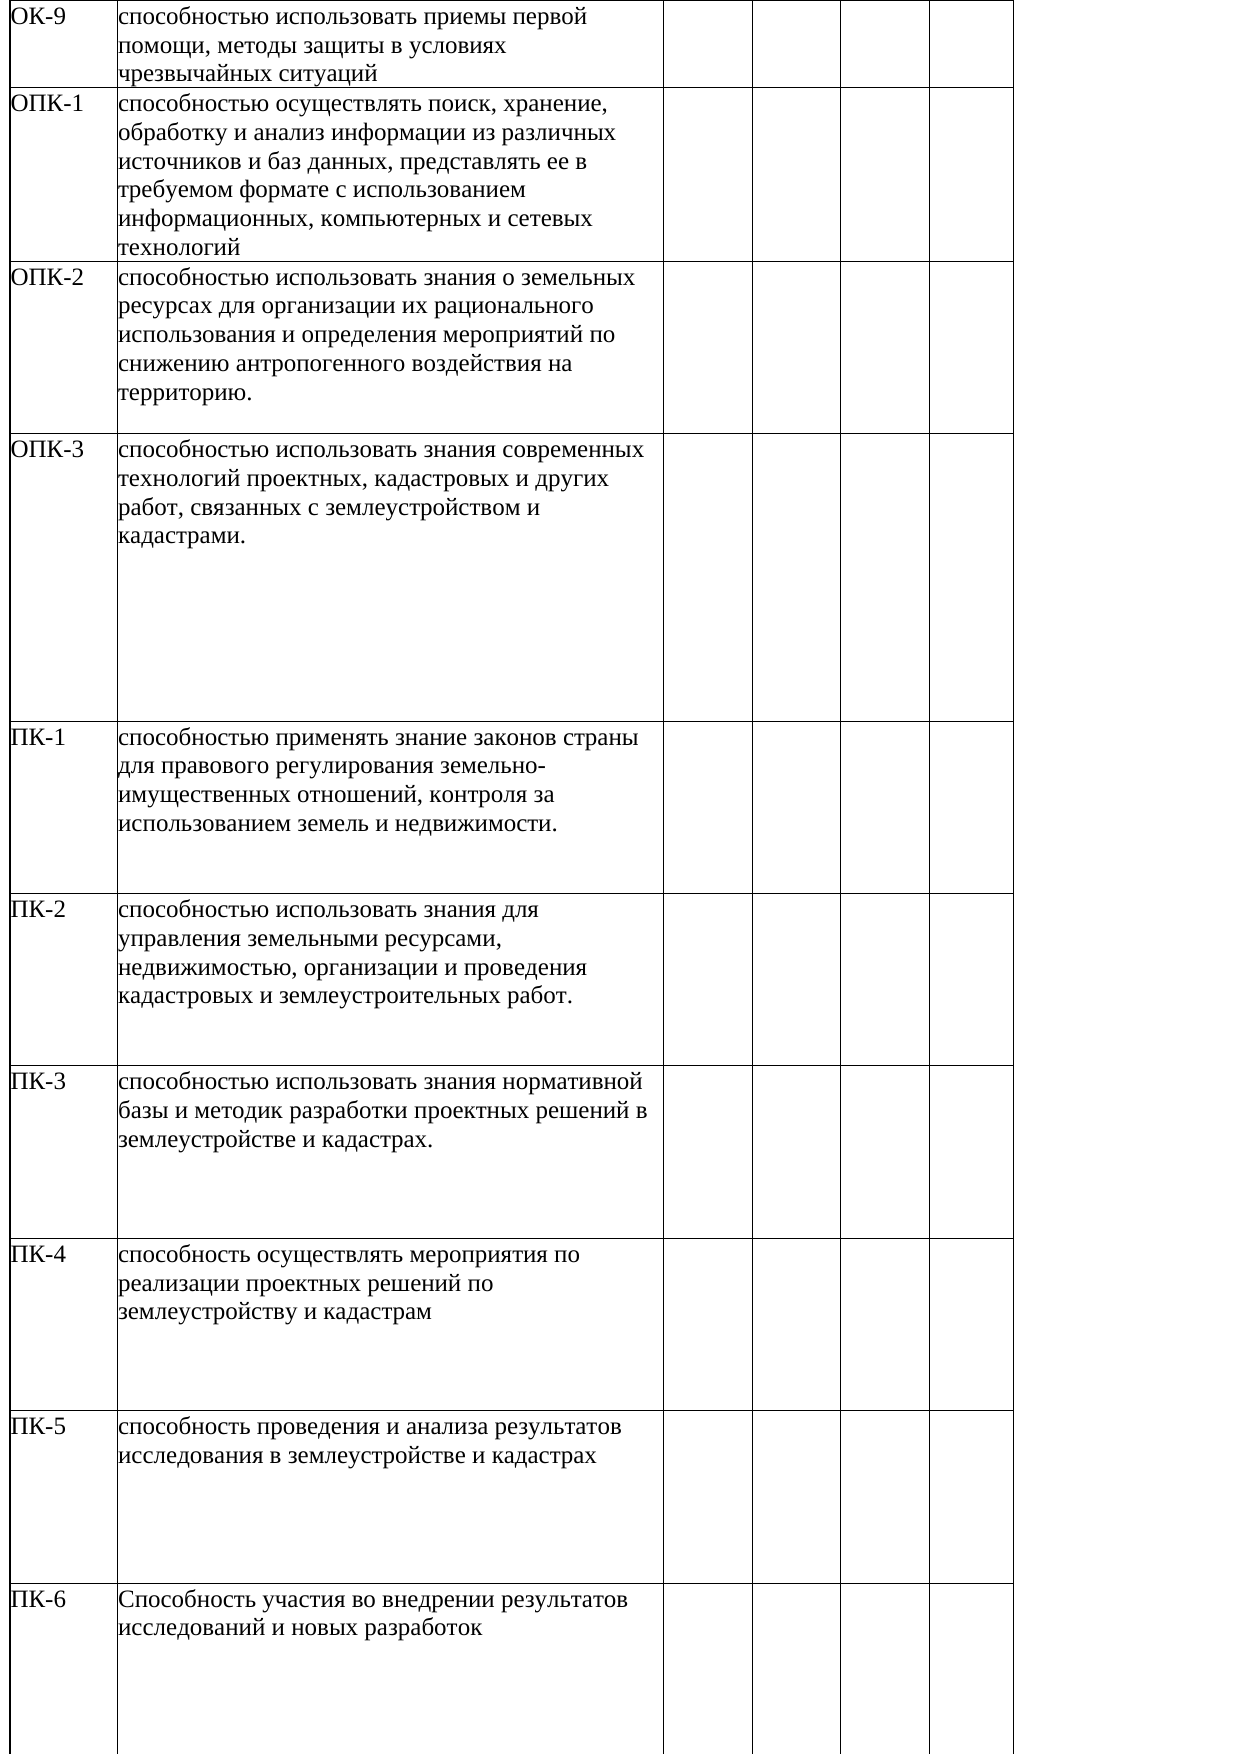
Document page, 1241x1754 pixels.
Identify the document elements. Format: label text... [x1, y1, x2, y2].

table_cell [841, 1411, 929, 1583]
table_cell ПК-5 [11, 1411, 117, 1583]
table_header способностью использовать приемы первой помощи, методы защиты в условиях чрезвычайных ситуаций [118, 1, 663, 87]
table_cell [841, 894, 929, 1065]
table_cell [930, 88, 1013, 261]
table_cell [753, 722, 840, 893]
table_cell [841, 1239, 929, 1410]
table_cell Способность участия во внедрении результатов исследований и новых разработок [118, 1584, 663, 1754]
table_cell способностью применять знание законов страны для правового регулирования земельно-имущественных отношений, контроля за использованием земель и недвижимости. [118, 722, 663, 893]
table_cell [930, 1411, 1013, 1583]
table_cell [930, 1584, 1013, 1754]
table_cell способностью использовать знания для управления земельными ресурсами, недвижимостью, организации и проведения кадастровых и землеустроительных работ. [118, 894, 663, 1065]
table_cell [841, 262, 929, 433]
table_cell [664, 1411, 752, 1583]
table_cell [753, 88, 840, 261]
table_cell [664, 1584, 752, 1754]
table_cell [841, 1584, 929, 1754]
table_cell способностью использовать знания нормативной базы и методик разработки проектных решений в землеустройстве и кадастрах. [118, 1066, 663, 1238]
table_cell способность проведения и анализа результатов исследования в землеустройстве и кадастрах [118, 1411, 663, 1583]
table_cell [664, 894, 752, 1065]
table_cell ПК-2 [11, 894, 117, 1065]
table_cell способностью использовать знания современных технологий проектных, кадастровых и других работ, связанных с землеустройством и кадастрами. [118, 434, 663, 721]
table_cell ОПК-3 [11, 434, 117, 721]
table_cell [753, 1239, 840, 1410]
table_header ОК-9 [11, 1, 117, 87]
table_cell [841, 722, 929, 893]
table_cell [930, 722, 1013, 893]
table_cell [930, 434, 1013, 721]
table_cell [930, 1239, 1013, 1410]
table_cell [930, 1066, 1013, 1238]
table_cell [753, 894, 840, 1065]
table_cell [753, 434, 840, 721]
table_cell [841, 1066, 929, 1238]
table_cell [753, 1411, 840, 1583]
table_cell [664, 1066, 752, 1238]
table_cell [753, 262, 840, 433]
table_cell [930, 262, 1013, 433]
table_cell ОПК-1 [11, 88, 117, 261]
table_cell ПК-6 [11, 1584, 117, 1754]
table_cell [664, 722, 752, 893]
table_header [753, 1, 840, 87]
table_cell способностью осуществлять поиск, хранение, обработку и анализ информации из различных источников и баз данных, представлять ее в требуемом формате с использованием информационных, компьютерных и сетевых технологий [118, 88, 663, 261]
table_header [664, 1, 752, 87]
table_cell ОПК-2 [11, 262, 117, 433]
table_cell [753, 1066, 840, 1238]
table_cell [664, 1239, 752, 1410]
table_cell [930, 894, 1013, 1065]
table_cell ПК-4 [11, 1239, 117, 1410]
table_cell [841, 434, 929, 721]
table_header [841, 1, 929, 87]
table_header [930, 1, 1013, 87]
table_cell способность осуществлять мероприятия по реализации проектных решений по землеустройству и кадастрам [118, 1239, 663, 1410]
table_cell [664, 262, 752, 433]
table_cell [664, 88, 752, 261]
table_cell [753, 1584, 840, 1754]
table_cell ПК-1 [11, 722, 117, 893]
table_cell [841, 88, 929, 261]
table_cell [664, 434, 752, 721]
table_cell способностью использовать знания о земельных ресурсах для организации их рационального использования и определения мероприятий по снижению антропогенного воздействия на территорию. [118, 262, 663, 433]
table_cell ПК-3 [11, 1066, 117, 1238]
